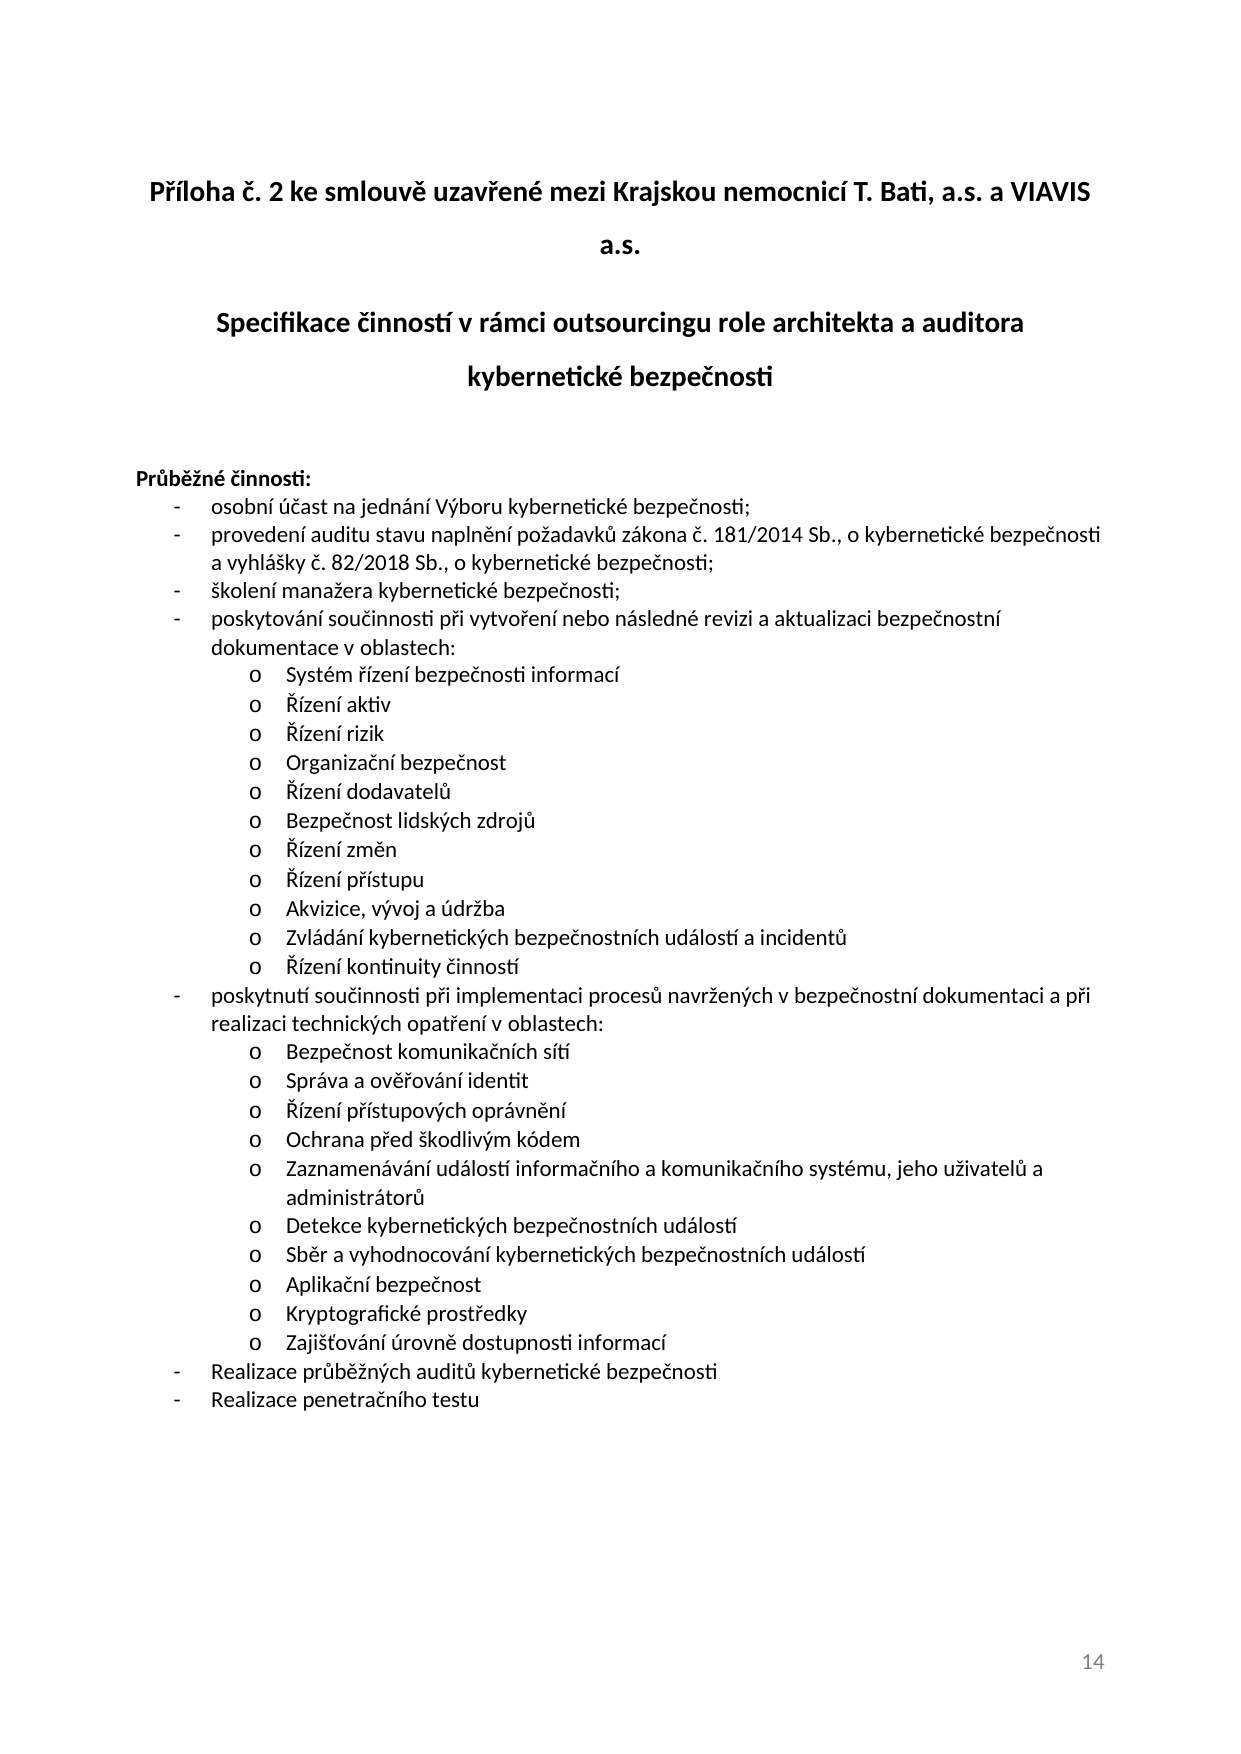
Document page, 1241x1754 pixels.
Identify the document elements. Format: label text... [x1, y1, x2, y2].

list Systém řízení bezpečnosti informací [248, 661, 1104, 690]
list Řízení rizik [248, 719, 1104, 748]
list školení manažera kybernetické bezpečnosti; [173, 577, 1104, 604]
list Detekce kybernetických bezpečnostních událostí [248, 1211, 1104, 1241]
list Řízení přístupu [248, 865, 1104, 894]
list Řízení dodavatelů [248, 777, 1104, 806]
list Správa a ověřování identit [248, 1067, 1104, 1096]
list Organizační bezpečnost [248, 748, 1104, 777]
list Řízení aktiv [248, 690, 1104, 719]
list Sběr a vyhodnocování kybernetických bezpečnostních událostí [248, 1241, 1104, 1270]
list Realizace průběžných auditů kybernetické bezpečnosti [173, 1357, 1104, 1385]
list Řízení přístupových oprávnění [248, 1096, 1104, 1125]
list poskytování součinnosti při vytvoření nebo následné revizi a aktualizaci bezpečnostní dokumentace v oblastech: [173, 604, 1104, 661]
list Akvizice, vývoj a údržba [248, 894, 1104, 923]
list Bezpečnost komunikačních sítí [248, 1037, 1104, 1067]
list Aplikační bezpečnost [248, 1270, 1104, 1299]
text Specifikace činností v rámci outsourcingu role architekta a auditora kybernetické bezpečnosti [136, 304, 1104, 394]
list osobní účast na jednání Výboru kybernetické bezpečnosti; [173, 492, 1104, 521]
list Kryptografické prostředky [248, 1299, 1104, 1328]
list Zajišťování úrovně dostupnosti informací [248, 1328, 1104, 1357]
text Průběžné činnosti: [136, 464, 1104, 492]
list Zaznamenávání událostí informačního a komunikačního systému, jeho uživatelů a administrátorů [248, 1154, 1104, 1211]
list Realizace penetračního testu [173, 1385, 1104, 1413]
list Řízení kontinuity činností [248, 952, 1104, 981]
subtitle Příloha č. 2 ke smlouvě uzavřené mezi Krajskou nemocnicí T. Bati, a.s. a VIAVIS a.s. [136, 173, 1104, 262]
list Ochrana před škodlivým kódem [248, 1125, 1104, 1154]
list Bezpečnost lidských zdrojů [248, 806, 1104, 836]
list Zvládání kybernetických bezpečnostních událostí a incidentů [248, 923, 1104, 952]
list poskytnutí součinnosti při implementaci procesů navržených v bezpečnostní dokumentaci a při realizaci technických opatření v oblastech: [173, 981, 1104, 1037]
list provedení auditu stavu naplnění požadavků zákona č. 181/2014 Sb., o kybernetické bezpečnosti a vyhlášky č. 82/2018 Sb., o kybernetické bezpečnosti; [173, 521, 1104, 577]
list Řízení změn [248, 836, 1104, 865]
